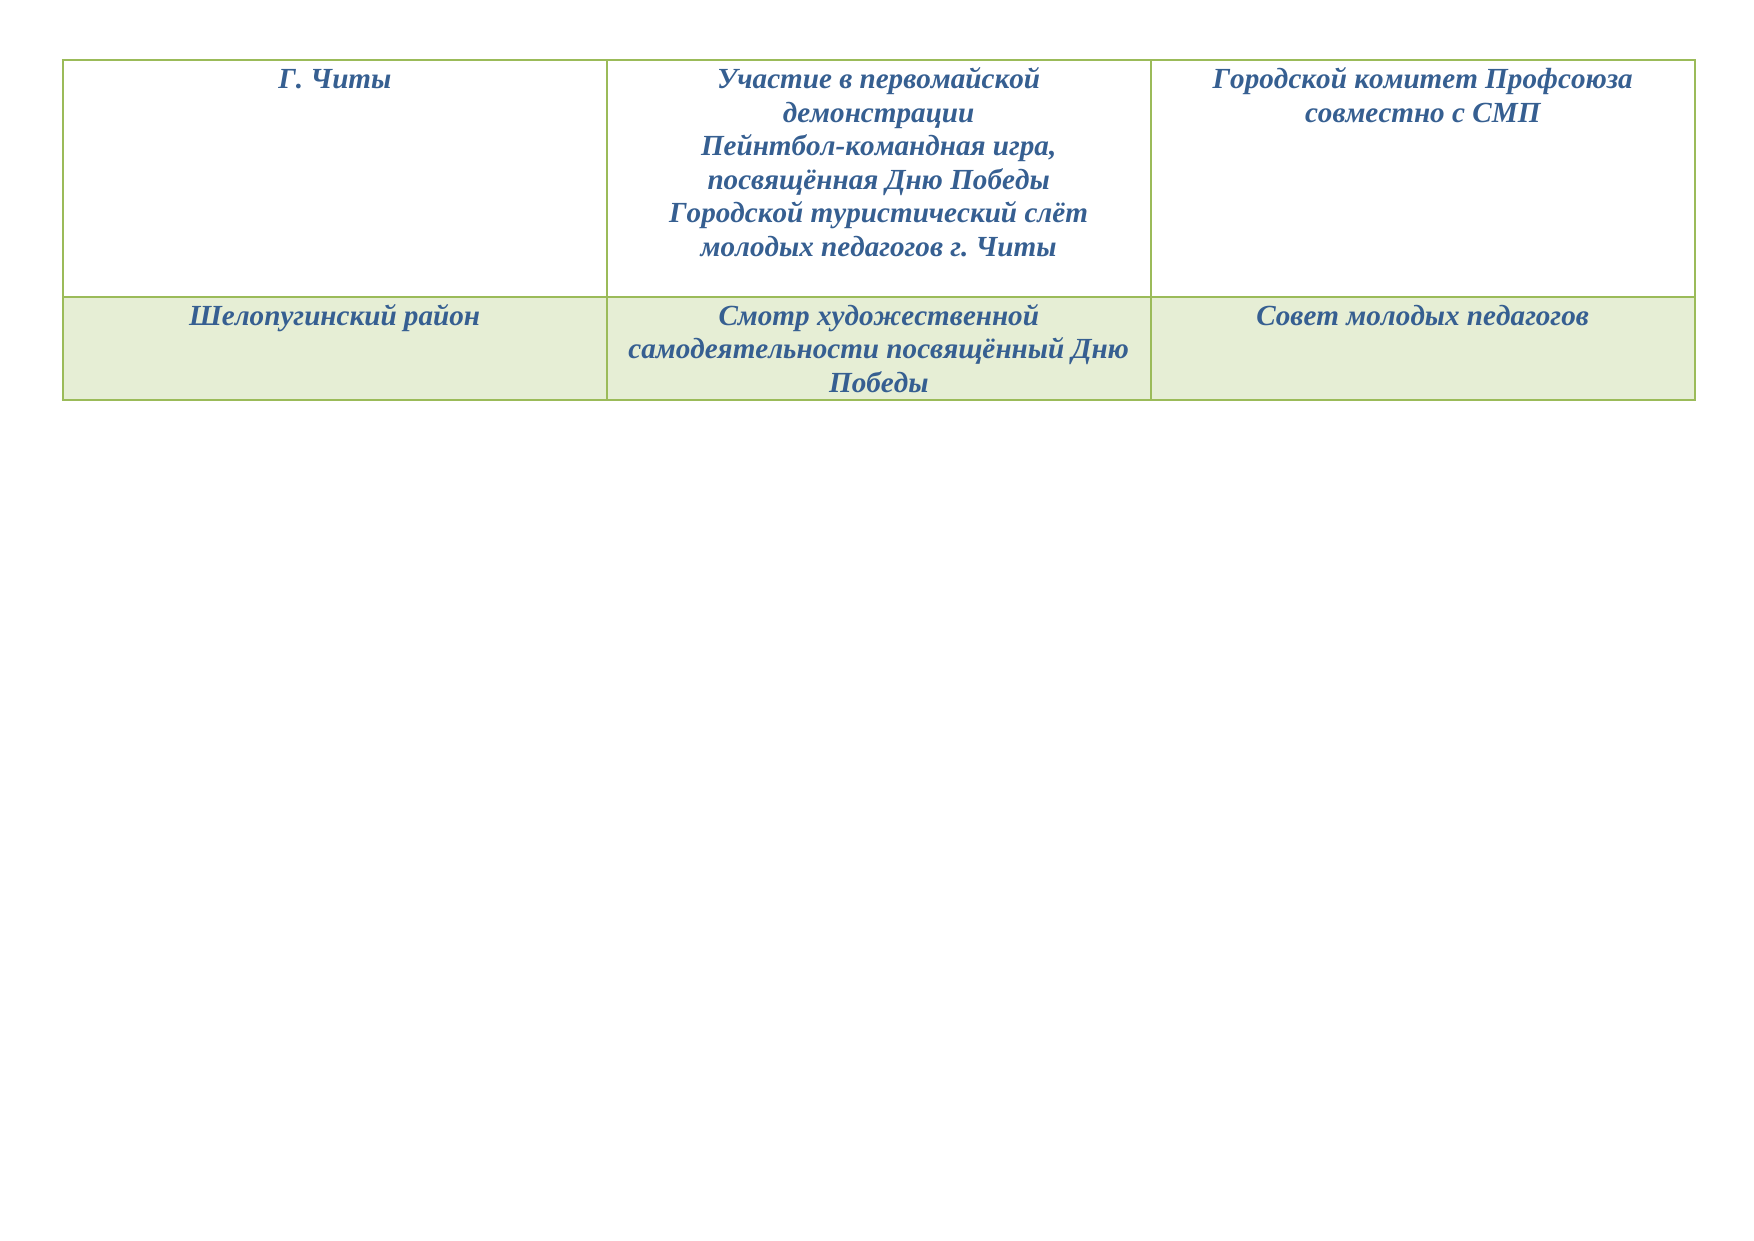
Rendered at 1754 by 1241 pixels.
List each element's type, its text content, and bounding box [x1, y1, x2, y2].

table_cell Городской комитет Профсоюза совместно с СМП [1152, 61, 1694, 296]
table_cell Г. Читы [64, 61, 606, 296]
table_cell Смотр художественной самодеятельности посвящённый Дню Победы [608, 298, 1150, 399]
table_cell Совет молодых педагогов [1152, 298, 1694, 399]
table_cell Участие в первомайской демонстрации Пейнтбол-командная игра, посвящённая Дню Победы Городской туристический слёт молодых педагогов г. Читы [608, 61, 1150, 296]
table_cell Шелопугинский район [64, 298, 606, 399]
